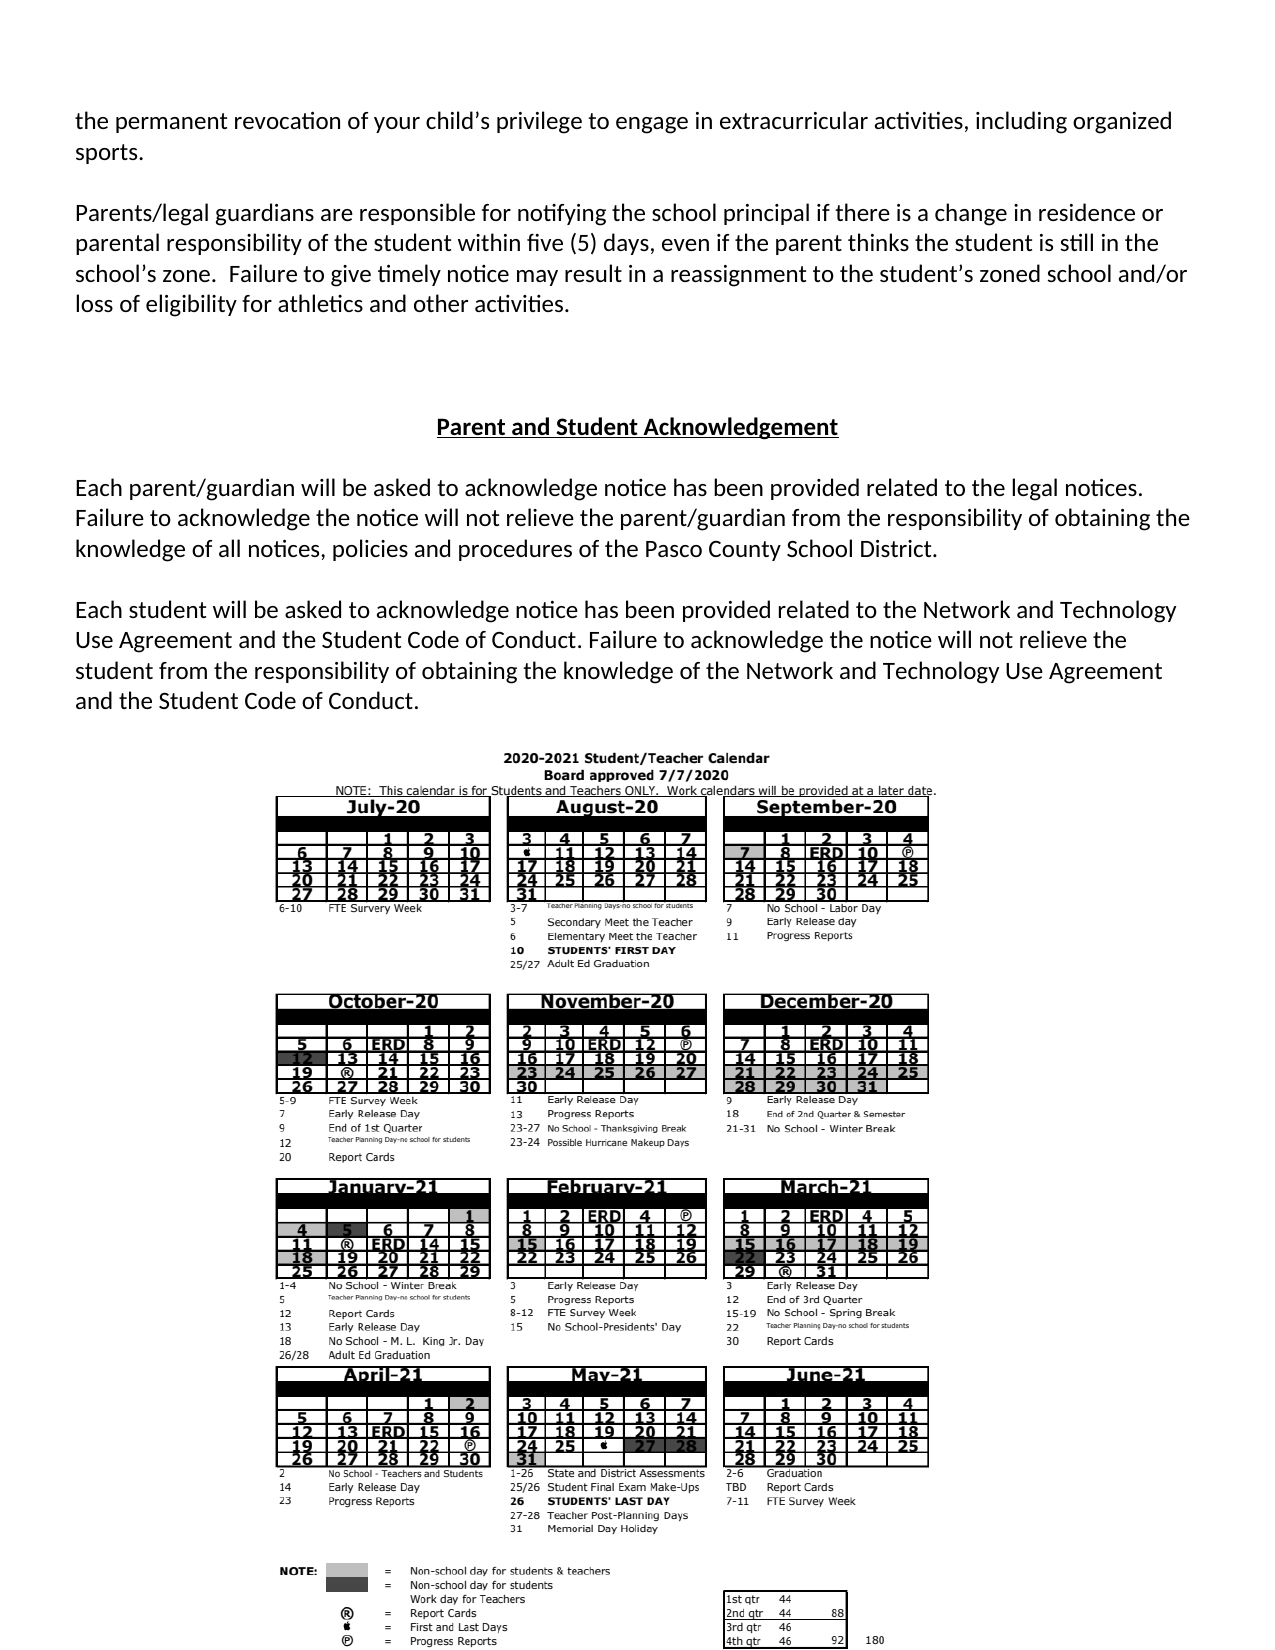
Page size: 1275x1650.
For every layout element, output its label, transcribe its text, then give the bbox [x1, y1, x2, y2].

text Each parent/guardian will be asked to acknowledge notice has been provided related to the legal notices. Failure to acknowledge the notice will not relieve the parent/guardian from the responsibility of obtaining the knowledge of all notices, policies and procedures of the Pasco County School District. [75, 472, 1200, 563]
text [75, 106, 1200, 167]
text Each student will be asked to acknowledge notice has been provided related to the Network and Technology Use Agreement and the Student Code of Conduct. Failure to acknowledge the notice will not relieve the student from the responsibility of obtaining the knowledge of the Network and Technology Use Agreement and the Student Code of Conduct. [75, 594, 1200, 716]
text Parent and Student Acknowledgement [75, 411, 1200, 441]
text Parents/legal guardians are responsible for notifying the school principal if there is a change in residence or parental responsibility of the student within five (5) days, even if the parent thinks the student is still in the school’s zone. Failure to give timely notice may result in a reassignment to the student’s zoned school and/or loss of eligibility for athletics and other activities. [75, 197, 1200, 319]
